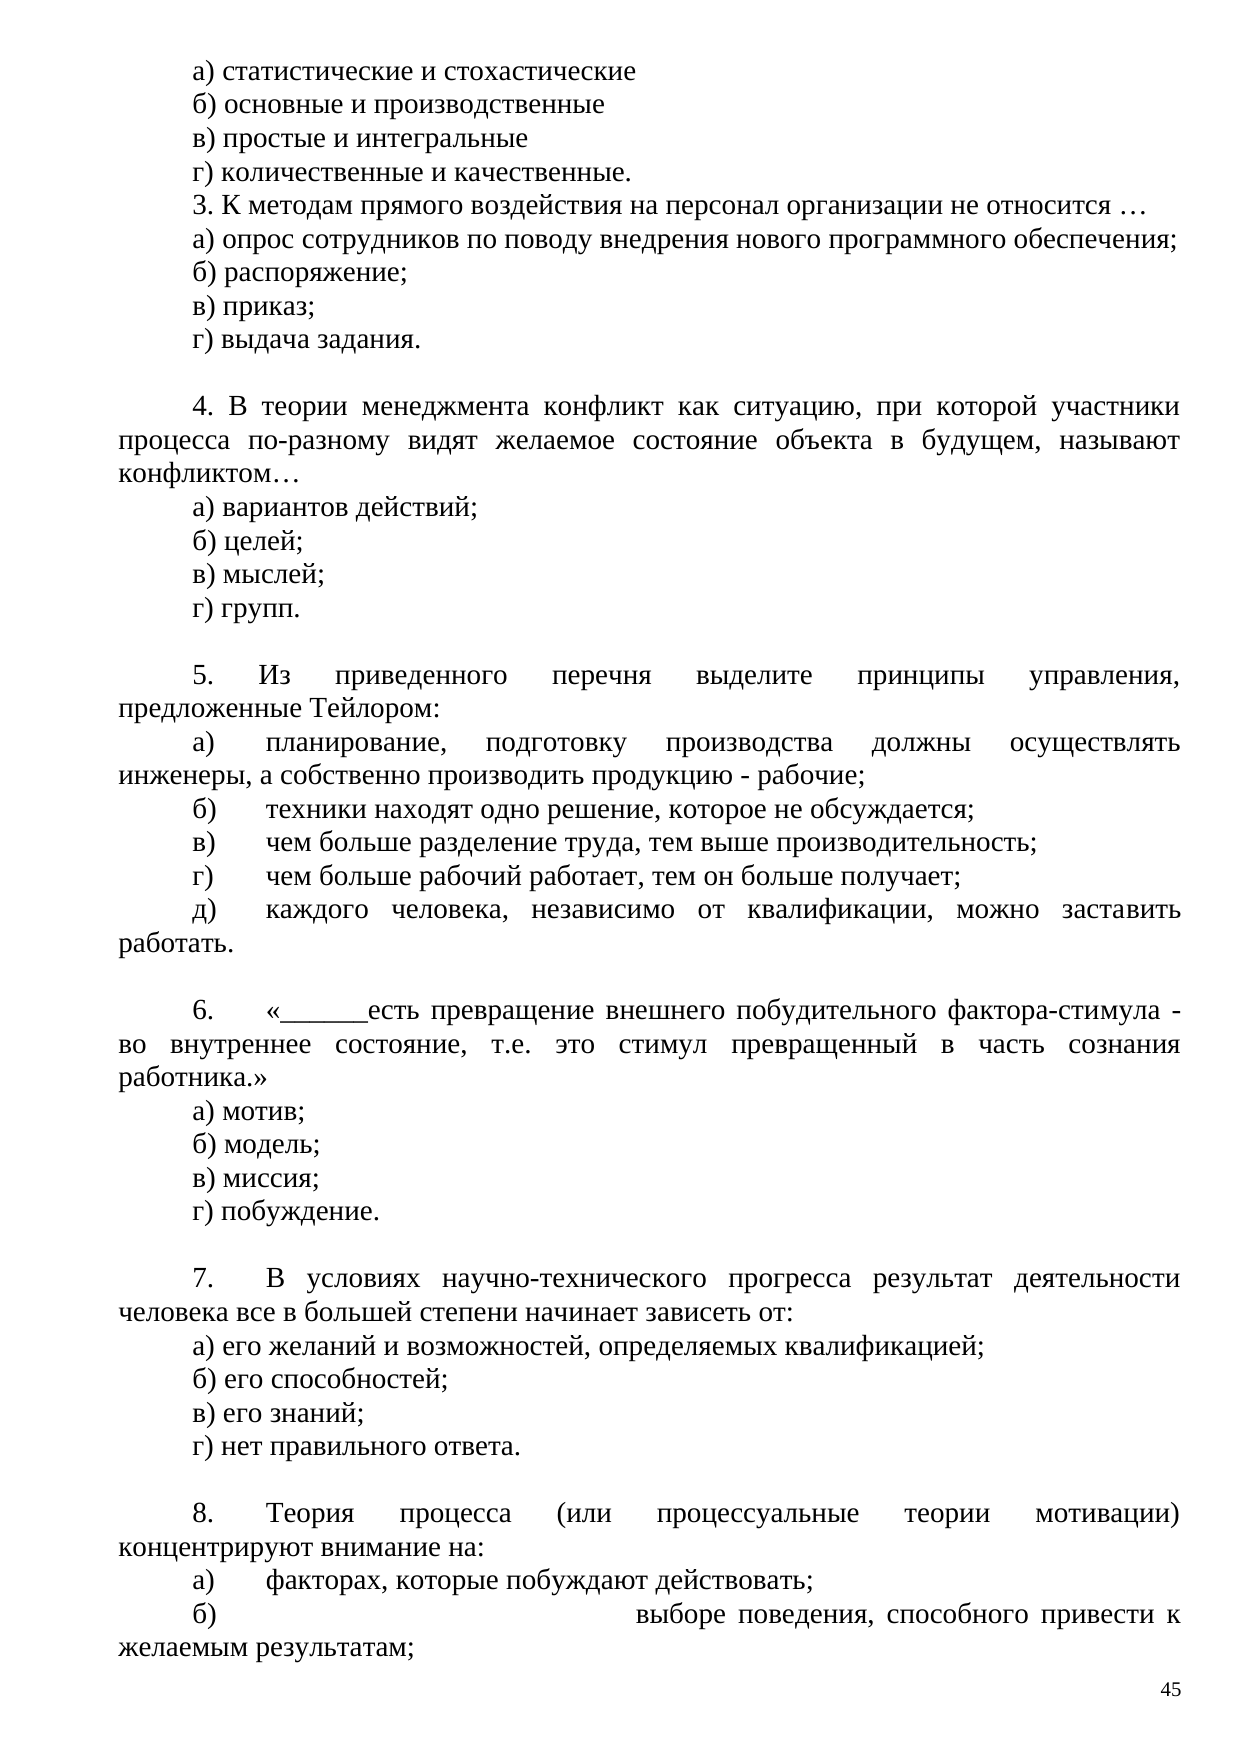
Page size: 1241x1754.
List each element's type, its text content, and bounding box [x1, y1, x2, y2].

text б) техники находят одно решение, которое не обсуждается; [118, 791, 1181, 824]
text 8. Теория процесса (или процессуальные теории мотивации) концентрируют внимание на: [118, 1495, 1181, 1562]
text в) чем больше разделение труда, тем выше производительность; [118, 824, 1181, 858]
text б) выборе поведения, способного привести к желаемым результатам; [118, 1596, 1181, 1663]
text в) приказ; [118, 288, 1181, 321]
text г) нет правильного ответа. [118, 1428, 1181, 1462]
text б) распоряжение; [118, 254, 1181, 288]
text г) групп. [118, 590, 1181, 623]
text д) каждого человека, независимо от квалификации, можно заставить работать. [118, 892, 1181, 959]
text а) его желаний и возможностей, определяемых квалификацией; [118, 1328, 1181, 1361]
text а) опрос сотрудников по поводу внедрения нового программного обеспечения; [118, 221, 1181, 254]
text а) факторах, которые побуждают действовать; [118, 1562, 1181, 1596]
text в) его знаний; [118, 1395, 1181, 1428]
text в) простые и интегральные [118, 120, 1181, 154]
text а) мотив; [118, 1093, 1181, 1126]
text 5. Из приведенного перечня выделите принципы управления, предложенные Тейлором: [118, 657, 1181, 724]
text б) его способностей; [118, 1361, 1181, 1395]
text а) статистические и стохастические [118, 53, 1181, 87]
text а) планирование, подготовку производства должны осуществлять инженеры, а собственно производить продукцию - рабочие; [118, 724, 1181, 791]
text в) миссия; [118, 1160, 1181, 1193]
text 6. «______есть превращение внешнего побудительного фактора-стимула - во внутреннее состояние, т.е. это стимул превращенный в часть сознания работника.» [118, 992, 1181, 1093]
text б) целей; [118, 523, 1181, 556]
text 4. В теории менеджмента конфликт как ситуацию, при которой участники процесса по-разному видят желаемое состояние объекта в будущем, называют конфликтом… [118, 388, 1181, 489]
text 7. В условиях научно-технического прогресса результат деятельности человека все в большей степени начинает зависеть от: [118, 1261, 1181, 1328]
text г) выдача задания. [118, 321, 1181, 355]
text г) чем больше рабочий работает, тем он больше получает; [118, 858, 1181, 892]
text г) побуждение. [118, 1193, 1181, 1227]
text б) модель; [118, 1126, 1181, 1160]
text в) мыслей; [118, 556, 1181, 590]
text а) вариантов действий; [118, 489, 1181, 523]
text 3. К методам прямого воздействия на персонал организации не относится … [118, 187, 1181, 221]
text г) количественные и качественные. [118, 154, 1181, 187]
text б) основные и производственные [118, 87, 1181, 120]
